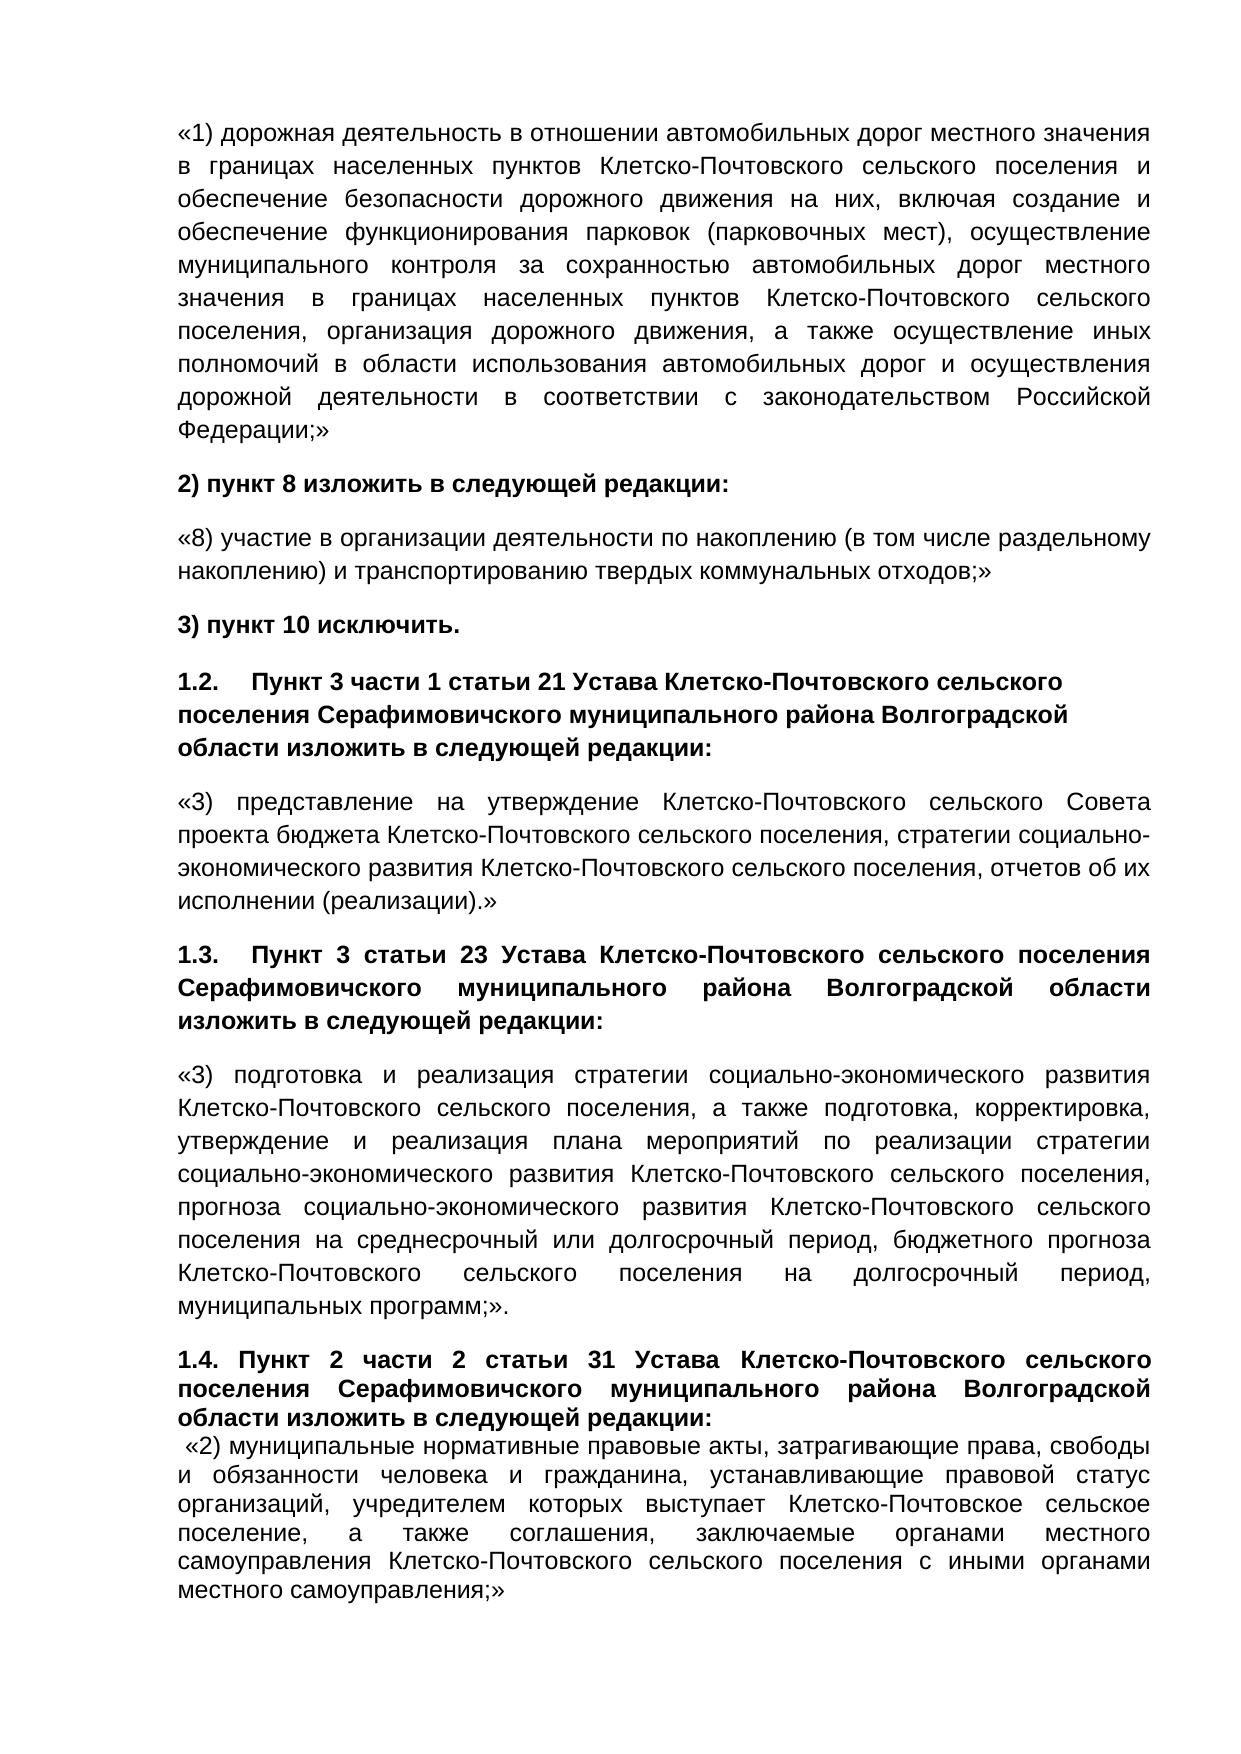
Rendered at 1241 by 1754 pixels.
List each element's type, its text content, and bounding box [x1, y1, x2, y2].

text «2) муниципальные нормативные правовые акты, затрагивающие права, свободы и обязанности человека и гражданина, устанавливающие правовой статус организаций, учредителем которых выступает Клетско-Почтовское сельское поселение, а также соглашения, заключаемые органами местного самоуправления Клетско-Почтовского сельского поселения с иными органами местного самоуправления;» [177, 1431, 1152, 1604]
text 3) пункт 10 исключить. [177, 610, 1152, 639]
text 1.3. Пункт 3 статьи 23 Устава Клетско-Почтовского сельского поселения Серафимовичского муниципального района Волгоградской области изложить в следующей редакции: [177, 940, 1152, 1035]
text 1.2. Пункт 3 части 1 статьи 21 Устава Клетско-Почтовского сельского поселения Серафимовичского муниципального района Волгоградской области изложить в следующей редакции: [177, 667, 1152, 762]
text «8) участие в организации деятельности по накоплению (в том числе раздельному накоплению) и транспортированию твердых коммунальных отходов;» [177, 523, 1152, 585]
text 1.4. Пункт 2 части 2 статьи 31 Устава Клетско-Почтовского сельского поселения Серафимовичского муниципального района Волгоградской области изложить в следующей редакции: [177, 1345, 1152, 1431]
text 2) пункт 8 изложить в следующей редакции: [177, 469, 1152, 498]
text «1) дорожная деятельность в отношении автомобильных дорог местного значения в границах населенных пунктов Клетско-Почтовского сельского поселения и обеспечение безопасности дорожного движения на них, включая создание и обеспечение функционирования парковок (парковочных мест), осуществление муниципального контроля за сохранностью автомобильных дорог местного значения в границах населенных пунктов Клетско-Почтовского сельского поселения, организация дорожного движения, а также осуществление иных полномочий в области использования автомобильных дорог и осуществления дорожной деятельности в соответствии с законодательством Российской Федерации;» [177, 118, 1152, 444]
text «3) подготовка и реализация стратегии социально-экономического развития Клетско-Почтовского сельского поселения, а также подготовка, корректировка, утверждение и реализация плана мероприятий по реализации стратегии социально-экономического развития Клетско-Почтовского сельского поселения, прогноза социально-экономического развития Клетско-Почтовского сельского поселения на среднесрочный или долгосрочный период, бюджетного прогноза Клетско-Почтовского сельского поселения на долгосрочный период, муниципальных программ;». [177, 1060, 1152, 1320]
text «3) представление на утверждение Клетско-Почтовского сельского Совета проекта бюджета Клетско-Почтовского сельского поселения, стратегии социально-экономического развития Клетско-Почтовского сельского поселения, отчетов об их исполнении (реализации).» [177, 787, 1152, 915]
